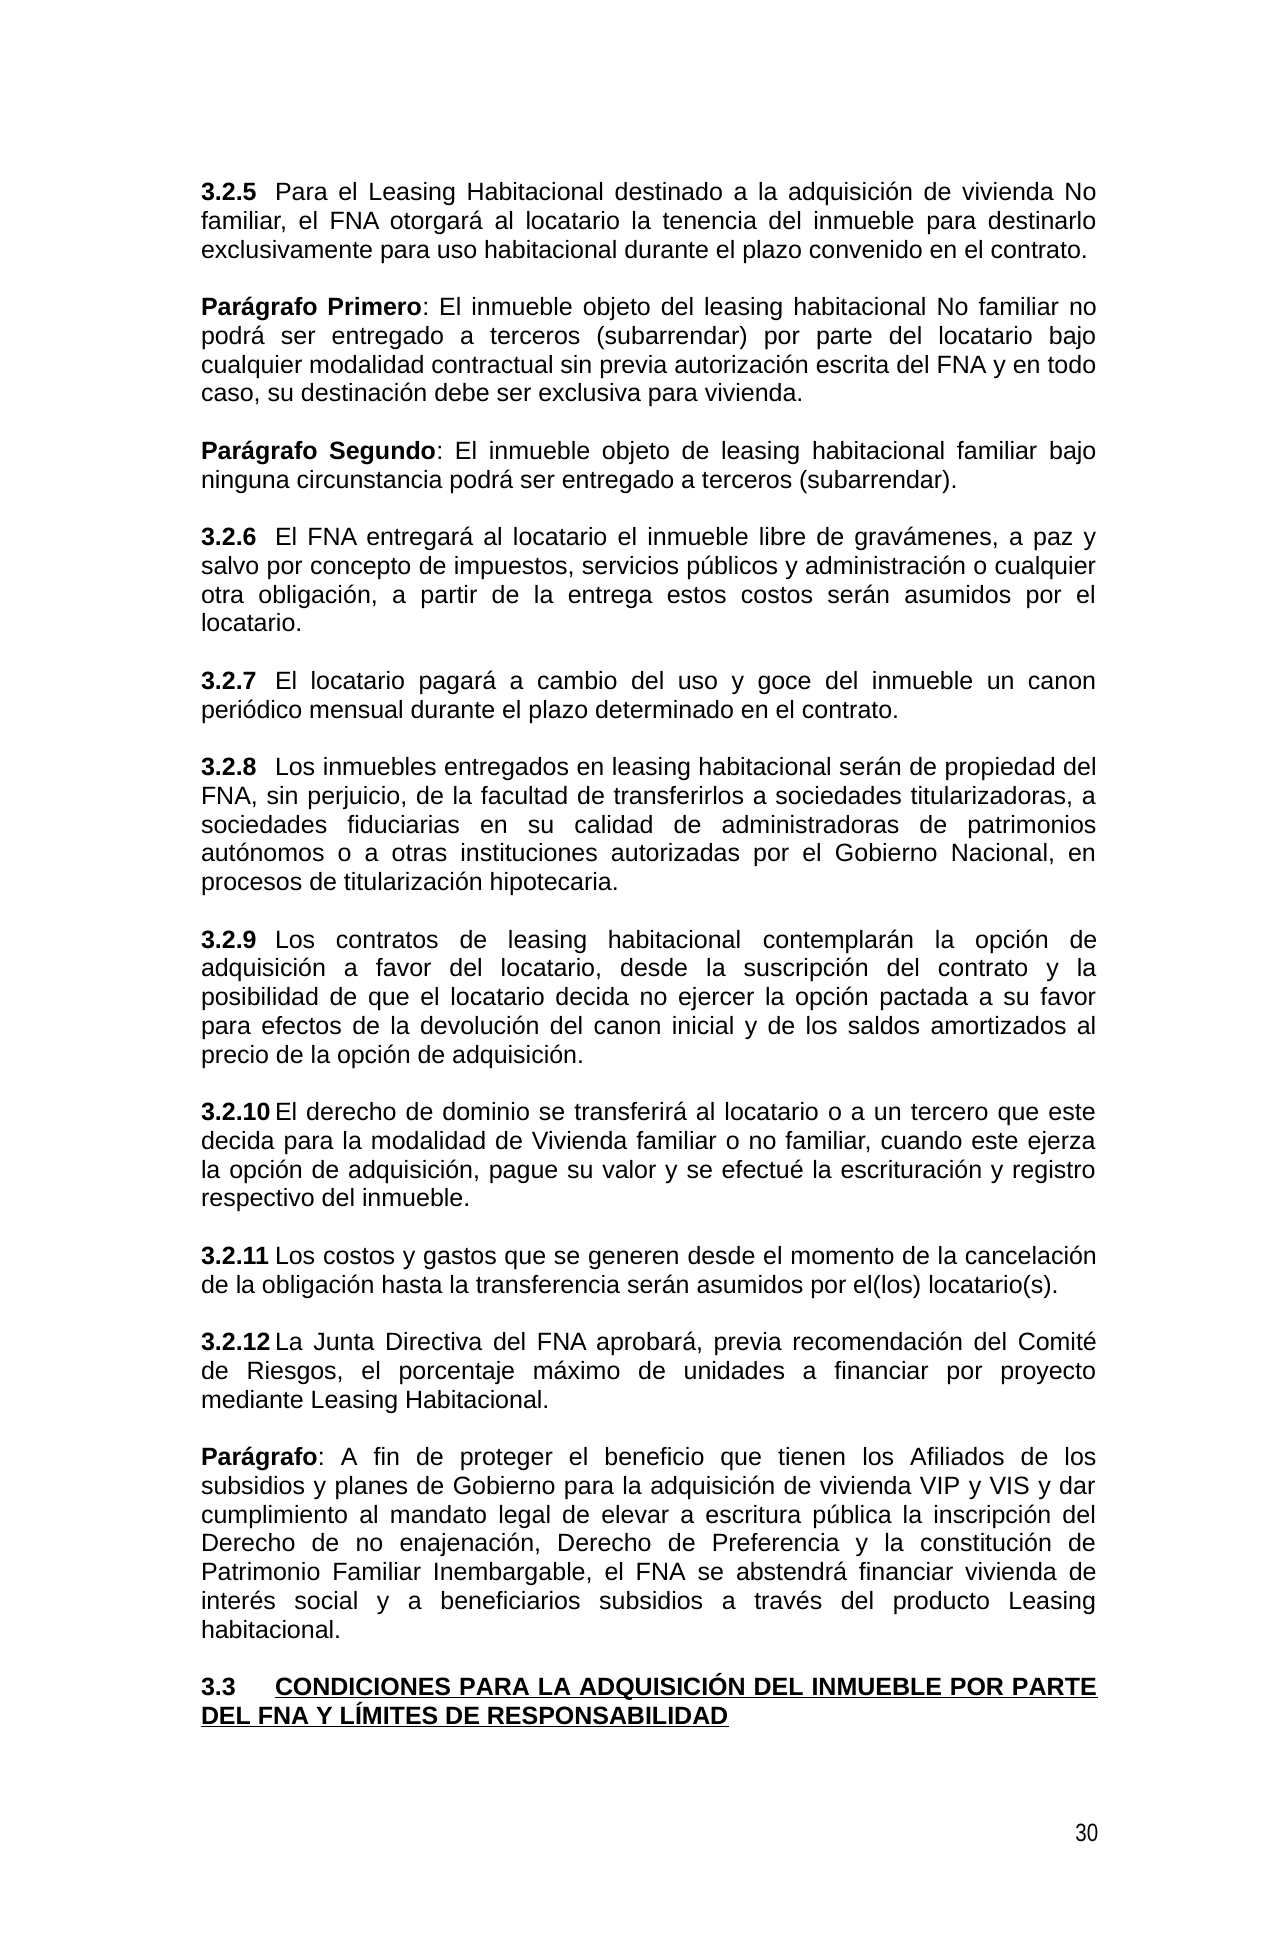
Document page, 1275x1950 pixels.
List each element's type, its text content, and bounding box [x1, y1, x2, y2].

subtitle Los contratos de leasing habitacional contemplarán la opción de adquisición a favor del locatario, desde la suscripción del contrato y la posibilidad de que el locatario decida no ejercer la opción pactada a su favor para efectos de la devolución del canon inicial y de los saldos amortizados al precio de la opción de adquisición. [201, 925, 1098, 1068]
text Parágrafo Segundo: El inmueble objeto de leasing habitacional familiar bajo ninguna circunstancia podrá ser entregado a terceros (subarrendar). [201, 436, 1098, 493]
subtitle Los inmuebles entregados en leasing habitacional serán de propiedad del FNA, sin perjuicio, de la facultad de transferirlos a sociedades titularizadoras, a sociedades fiduciarias en su calidad de administradoras de patrimonios autónomos o a otras instituciones autorizadas por el Gobierno Nacional, en procesos de titularización hipotecaria. [201, 752, 1098, 896]
subtitle Los costos y gastos que se generen desde el momento de la cancelación de la obligación hasta la transferencia serán asumidos por el(los) locatario(s). [201, 1241, 1098, 1298]
subtitle La Junta Directiva del FNA aprobará, previa recomendación del Comité de Riesgos, el porcentaje máximo de unidades a financiar por proyecto mediante Leasing Habitacional. [201, 1327, 1098, 1413]
subtitle El FNA entregará al locatario el inmueble libre de gravámenes, a paz y salvo por concepto de impuestos, servicios públicos y administración o cualquier otra obligación, a partir de la entrega estos costos serán asumidos por el locatario. [201, 522, 1098, 637]
subtitle El locatario pagará a cambio del uso y goce del inmueble un canon periódico mensual durante el plazo determinado en el contrato. [201, 666, 1098, 723]
text Parágrafo Primero: El inmueble objeto del leasing habitacional No familiar no podrá ser entregado a terceros (subarrendar) por parte del locatario bajo cualquier modalidad contractual sin previa autorización escrita del FNA y en todo caso, su destinación debe ser exclusiva para vivienda. [201, 292, 1098, 407]
subtitle Para el Leasing Habitacional destinado a la adquisición de vivienda No familiar, el FNA otorgará al locatario la tenencia del inmueble para destinarlo exclusivamente para uso habitacional durante el plazo convenido en el contrato. [201, 177, 1098, 263]
text Parágrafo: A fin de proteger el beneficio que tienen los Afiliados de los subsidios y planes de Gobierno para la adquisición de vivienda VIP y VIS y dar cumplimiento al mandato legal de elevar a escritura pública la inscripción del Derecho de no enajenación, Derecho de Preferencia y la constitución de Patrimonio Familiar Inembargable, el FNA se abstendrá financiar vivienda de interés social y a beneficiarios subsidios a través del producto Leasing habitacional. [201, 1442, 1098, 1643]
subtitle El derecho de dominio se transferirá al locatario o a un tercero que este decida para la modalidad de Vivienda familiar o no familiar, cuando este ejerza la opción de adquisición, pague su valor y se efectué la escrituración y registro respectivo del inmueble. [201, 1097, 1098, 1212]
subtitle CONDICIONES PARA LA ADQUISICIÓN DEL INMUEBLE POR PARTE DEL FNA Y LÍMITES DE RESPONSABILIDAD [201, 1672, 1098, 1729]
